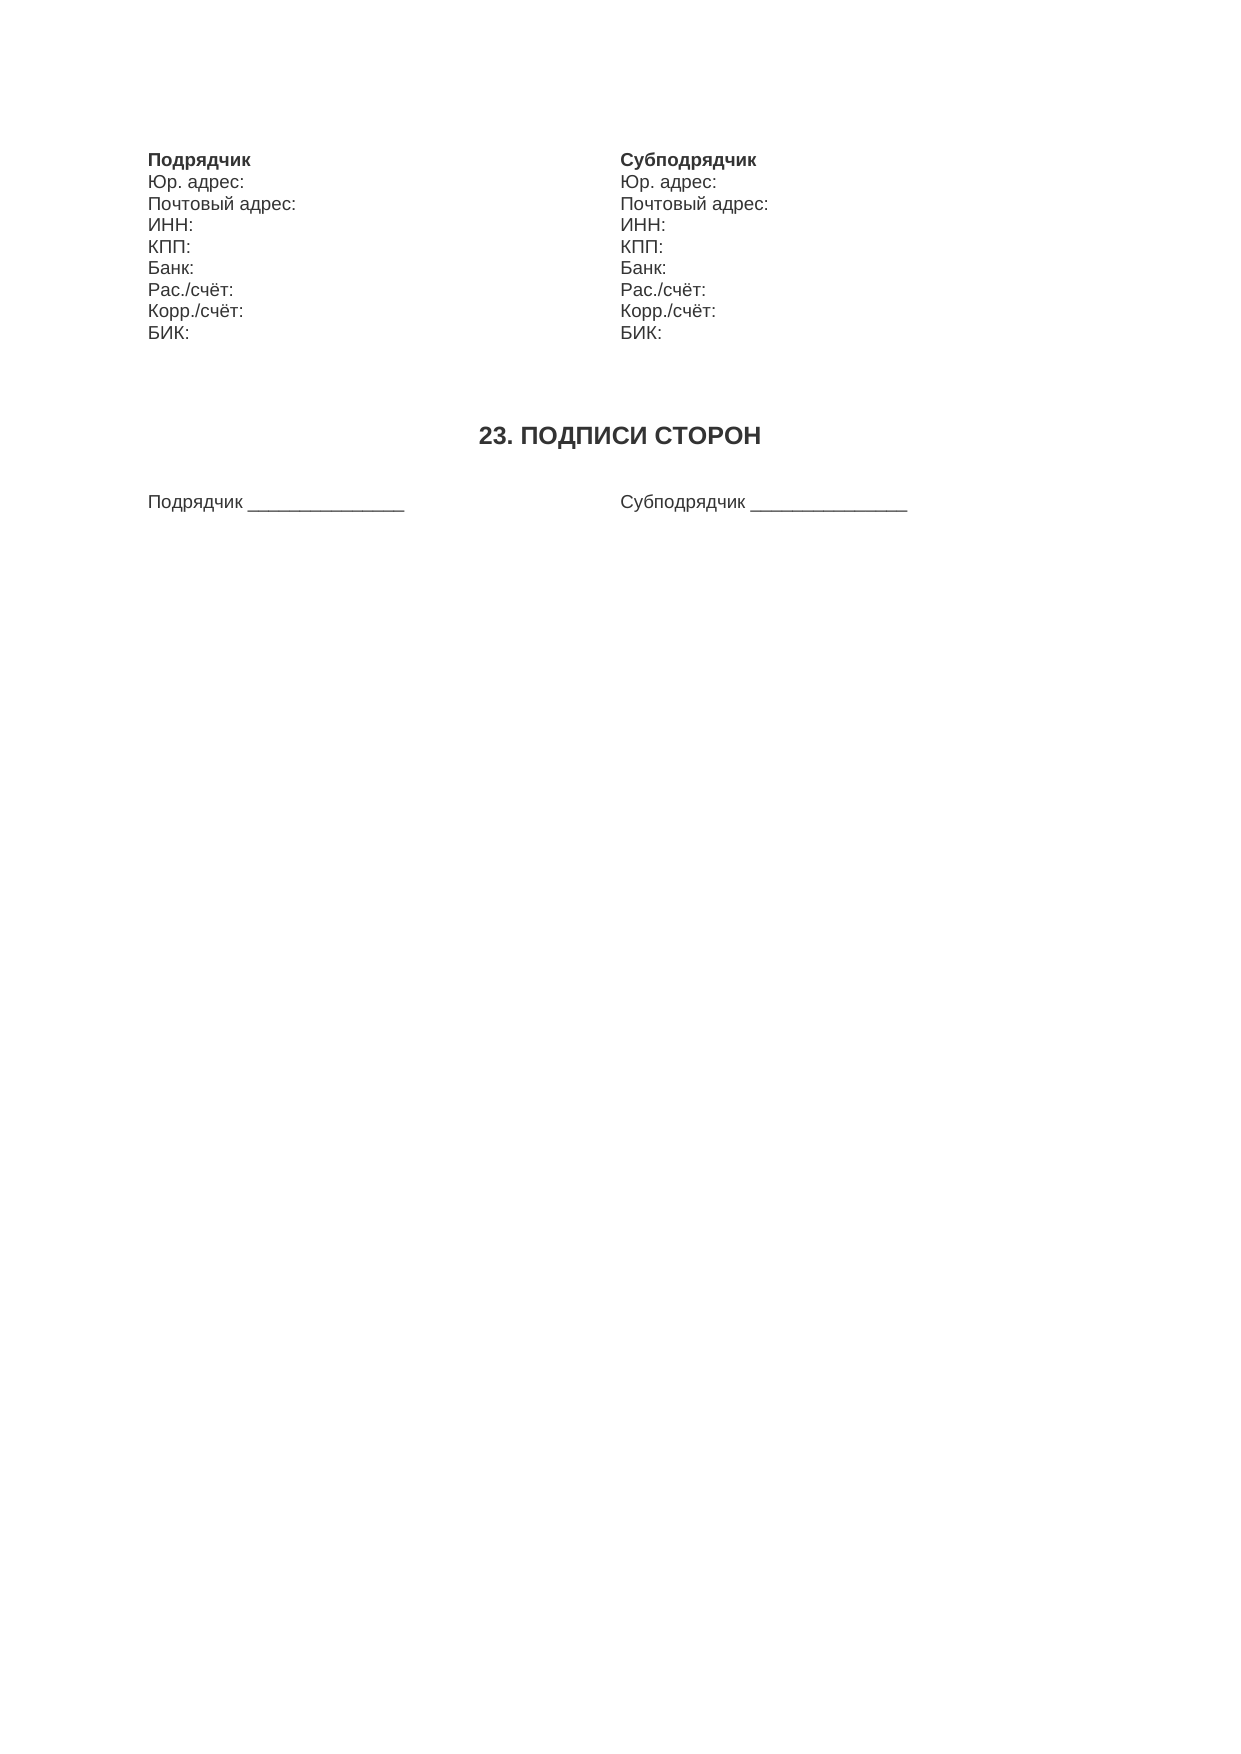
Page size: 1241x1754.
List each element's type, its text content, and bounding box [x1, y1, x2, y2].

table_header Субподрядчик Юр. адрес: Почтовый адрес: ИНН: КПП: Банк: Рас./счёт: Корр./счёт: БИК: [610, 149, 1080, 343]
text 23. ПОДПИСИ СТОРОН [148, 421, 1092, 450]
table_header Субподрядчик _______________ [610, 491, 1080, 522]
table_header Подрядчик Юр. адрес: Почтовый адрес: ИНН: КПП: Банк: Рас./счёт: Корр./счёт: БИК: [137, 149, 608, 343]
table_header Подрядчик _______________ [137, 491, 608, 522]
